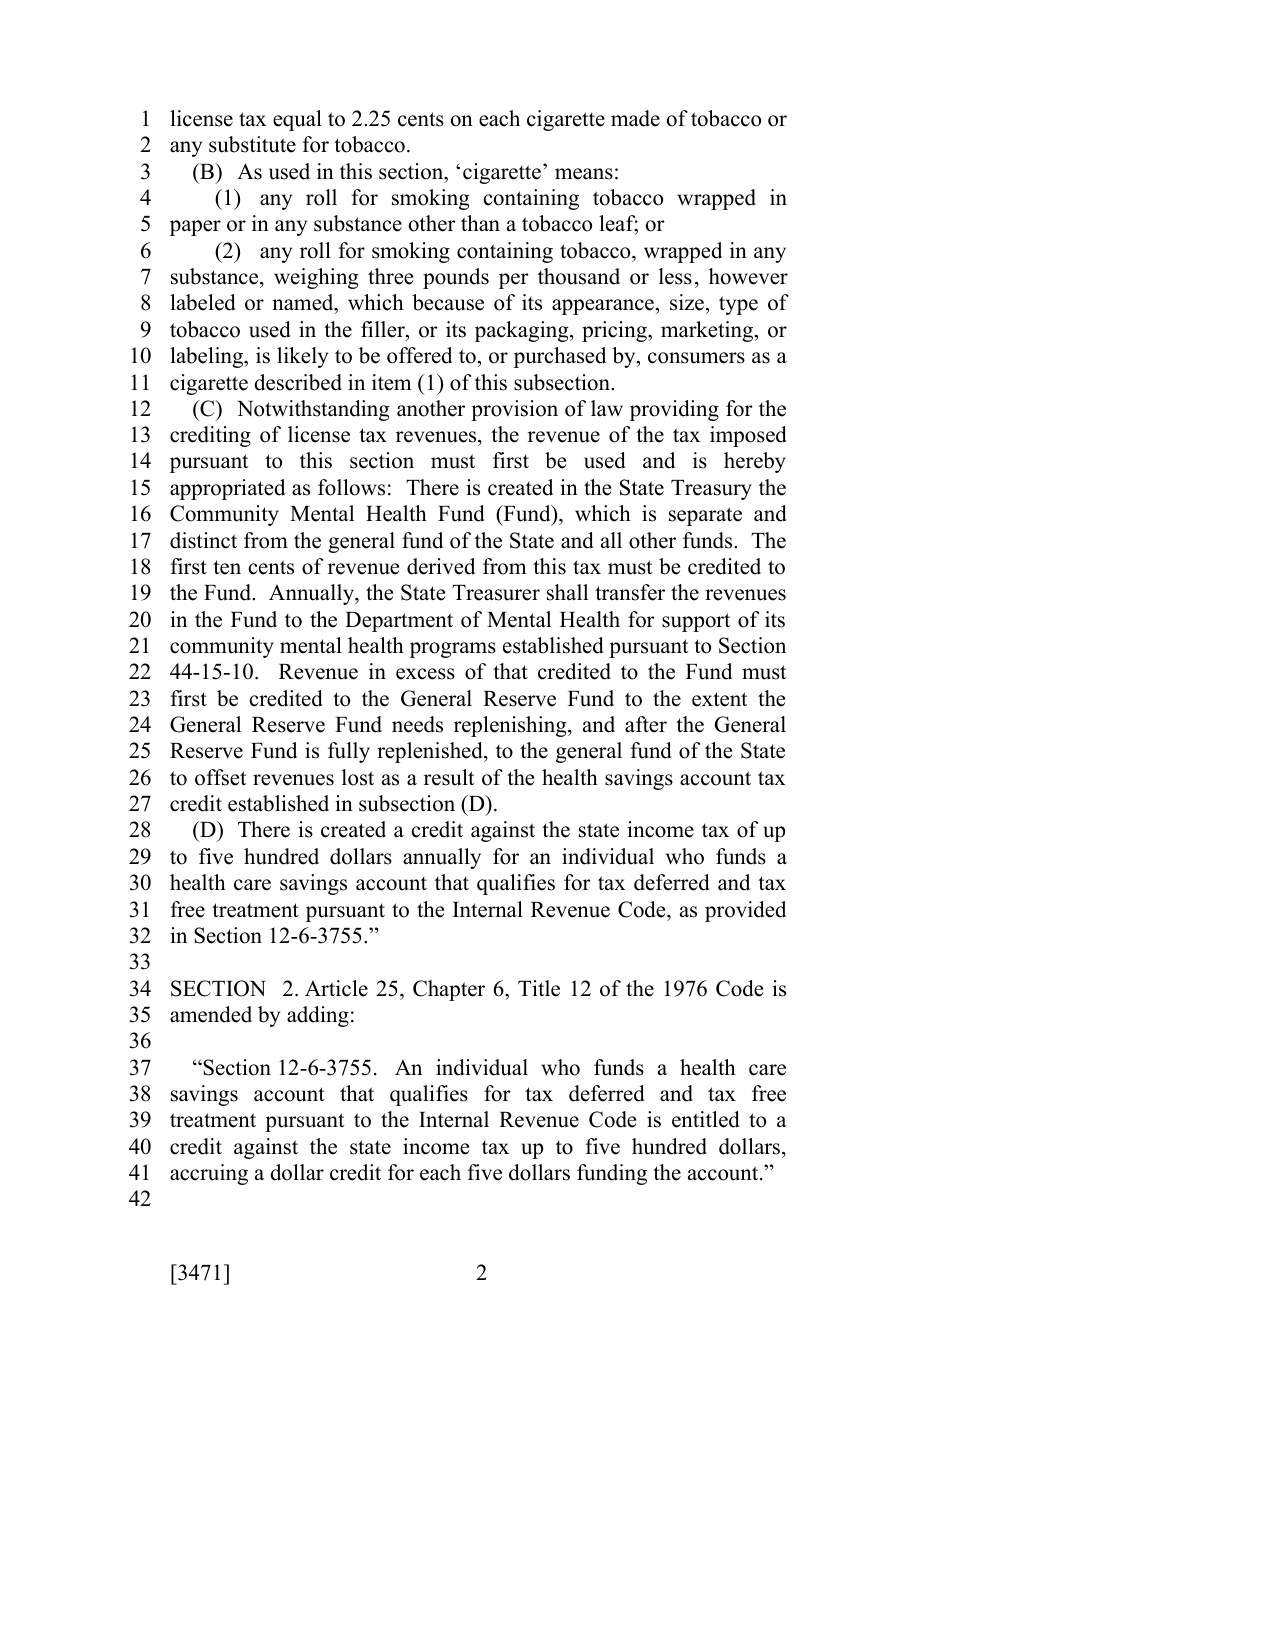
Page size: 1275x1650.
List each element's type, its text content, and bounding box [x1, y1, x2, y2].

text (1) any roll for smoking containing tobacco wrapped in paper or in any substance other than a tobacco leaf; or [169, 184, 787, 237]
text (2) any roll for smoking containing tobacco, wrapped in any substance, weighing three pounds per thousand or less, however labeled or named, which because of its appearance, size, type of tobacco used in the filler, or its packaging, pricing, marketing, or labeling, is likely to be offered to, or purchased by, consumers as a cigarette described in item (1) of this subsection. [169, 237, 787, 395]
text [169, 105, 787, 158]
text (C) Notwithstanding another provision of law providing for the crediting of license tax revenues, the revenue of the tax imposed pursuant to this section must first be used and is hereby appropriated as follows: There is created in the State Treasury the Community Mental Health Fund (Fund), which is separate and distinct from the general fund of the State and all other funds. The first ten cents of revenue derived from this tax must be credited to the Fund. Annually, the State Treasurer shall transfer the revenues in the Fund to the Department of Mental Health for support of its community mental health programs established pursuant to Section 44-15-10. Revenue in excess of that credited to the Fund must first be credited to the General Reserve Fund to the extent the General Reserve Fund needs replenishing, and after the General Reserve Fund is fully replenished, to the general fund of the State to offset revenues lost as a result of the health savings account tax credit established in subsection (D). [169, 395, 787, 817]
text “Section 12-6-3755. An individual who funds a health care savings account that qualifies for tax deferred and tax free treatment pursuant to the Internal Revenue Code is entitled to a credit against the state income tax up to five hundred dollars, accruing a dollar credit for each five dollars funding the account.” [169, 1054, 787, 1186]
text (D) There is created a credit against the state income tax of up to five hundred dollars annually for an individual who funds a health care savings account that qualifies for tax deferred and tax free treatment pursuant to the Internal Revenue Code, as provided in Section 12-6-3755.” [169, 817, 787, 948]
text SECTION 2. Article 25, Chapter 6, Title 12 of the 1976 Code is amended by adding: [169, 975, 787, 1027]
text (B) As used in this section, ‘cigarette’ means: [169, 158, 787, 184]
